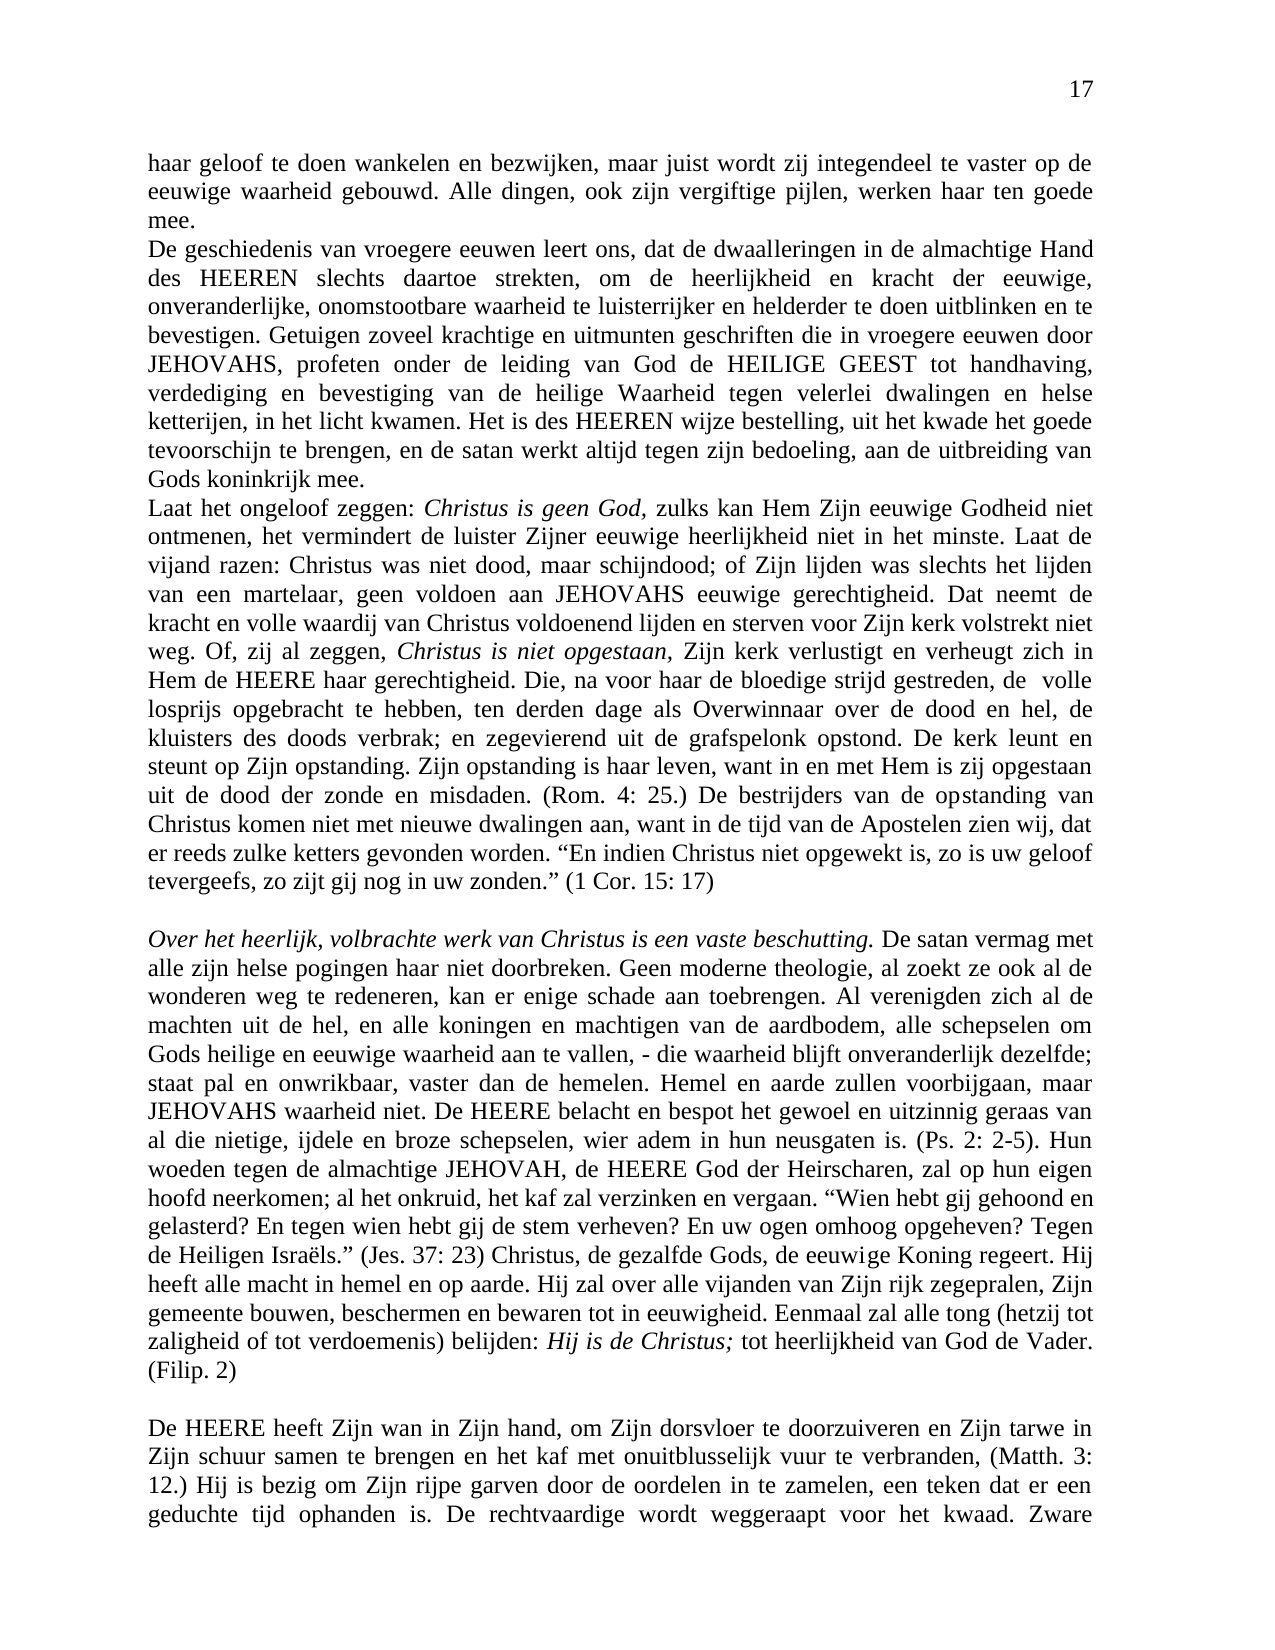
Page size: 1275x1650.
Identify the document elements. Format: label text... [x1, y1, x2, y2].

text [148, 1413, 1094, 1528]
text Laat het ongeloof zeggen: Christus is geen God, zulks kan Hem Zijn eeuwige Godheid niet ontmenen, het vermindert de luister Zijner eeuwige heerlijkheid niet in het minste. Laat de vijand razen: Christus was niet dood, maar schijndood; of Zijn lijden was slechts het lijden van een martelaar, geen voldoen aan JEHOVAHS eeuwige gerechtigheid. Dat neemt de kracht en volle waardij van Christus voldoenend lijden en sterven voor Zijn kerk volstrekt niet weg. Of, zij al zeggen, Christus is niet opgestaan, Zijn kerk verlustigt en verheugt zich in Hem de HEERE haar gerechtigheid. Die, na voor haar de bloedige strijd gestreden, de volle losprijs opgebracht te hebben, ten derden dage als Overwinnaar over de dood en hel, de kluisters des doods verbrak; en zegevierend uit de grafspelonk opstond. De kerk leunt en steunt op Zijn opstanding. Zijn opstanding is haar leven, want in en met Hem is zij opgestaan uit de dood der zonde en misdaden. (Rom. 4: 25.) De bestrijders van de opstanding van Christus komen niet met nieuwe dwalingen aan, want in de tijd van de Apostelen zien wij, dat er reeds zulke ketters gevonden worden. “En indien Christus niet opgewekt is, zo is uw geloof tevergeefs, zo zijt gij nog in uw zonden.” (1 Cor. 15: 17) [148, 493, 1094, 895]
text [148, 148, 1094, 234]
text Over het heerlijk, volbrachte werk van Christus is een vaste beschutting. De satan vermag met alle zijn helse pogingen haar niet doorbreken. Geen moderne theologie, al zoekt ze ook al de wonderen weg te redeneren, kan er enige schade aan toebrengen. Al verenigden zich al de machten uit de hel, en alle koningen en machtigen van de aardbodem, alle schepselen om Gods heilige en eeuwige waarheid aan te vallen, - die waarheid blijft onveranderlijk dezelfde; staat pal en onwrikbaar, vaster dan de hemelen. Hemel en aarde zullen voorbijgaan, maar JEHOVAHS waarheid niet. De HEERE belacht en bespot het gewoel en uitzinnig geraas van al die nietige, ijdele en broze schepselen, wier adem in hun neusgaten is. (Ps. 2: 2-5). Hun woeden tegen de almachtige JEHOVAH, de HEERE God der Heirscharen, zal op hun eigen hoofd neerkomen; al het onkruid, het kaf zal verzinken en vergaan. “Wien hebt gij gehoond en gelasterd? En tegen wien hebt gij de stem verheven? En uw ogen omhoog opgeheven? Tegen de Heiligen Israëls.” (Jes. 37: 23) Christus, de gezalfde Gods, de eeuwige Koning regeert. Hij heeft alle macht in hemel en op aarde. Hij zal over alle vijanden van Zijn rijk zegepralen, Zijn gemeente bouwen, beschermen en bewaren tot in eeuwigheid. Eenmaal zal alle tong (hetzij tot zaligheid of tot verdoemenis) belijden: Hij is de Christus; tot heerlijkheid van God de Vader. (Filip. 2) [148, 924, 1094, 1384]
text De geschiedenis van vroegere eeuwen leert ons, dat de dwaalleringen in de almachtige Hand des HEEREN slechts daartoe strekten, om de heerlijkheid en kracht der eeuwige, onveranderlijke, onomstootbare waarheid te luisterrijker en helderder te doen uitblinken en te bevestigen. Getuigen zoveel krachtige en uitmunten geschriften die in vroegere eeuwen door JEHOVAHS, profeten onder de leiding van God de HEILIGE GEEST tot handhaving, verdediging en bevestiging van de heilige Waarheid tegen velerlei dwalingen en helse ketterijen, in het licht kwamen. Het is des HEEREN wijze bestelling, uit het kwade het goede tevoorschijn te brengen, en de satan werkt altijd tegen zijn bedoeling, aan de uitbreiding van Gods koninkrijk mee. [148, 234, 1094, 493]
